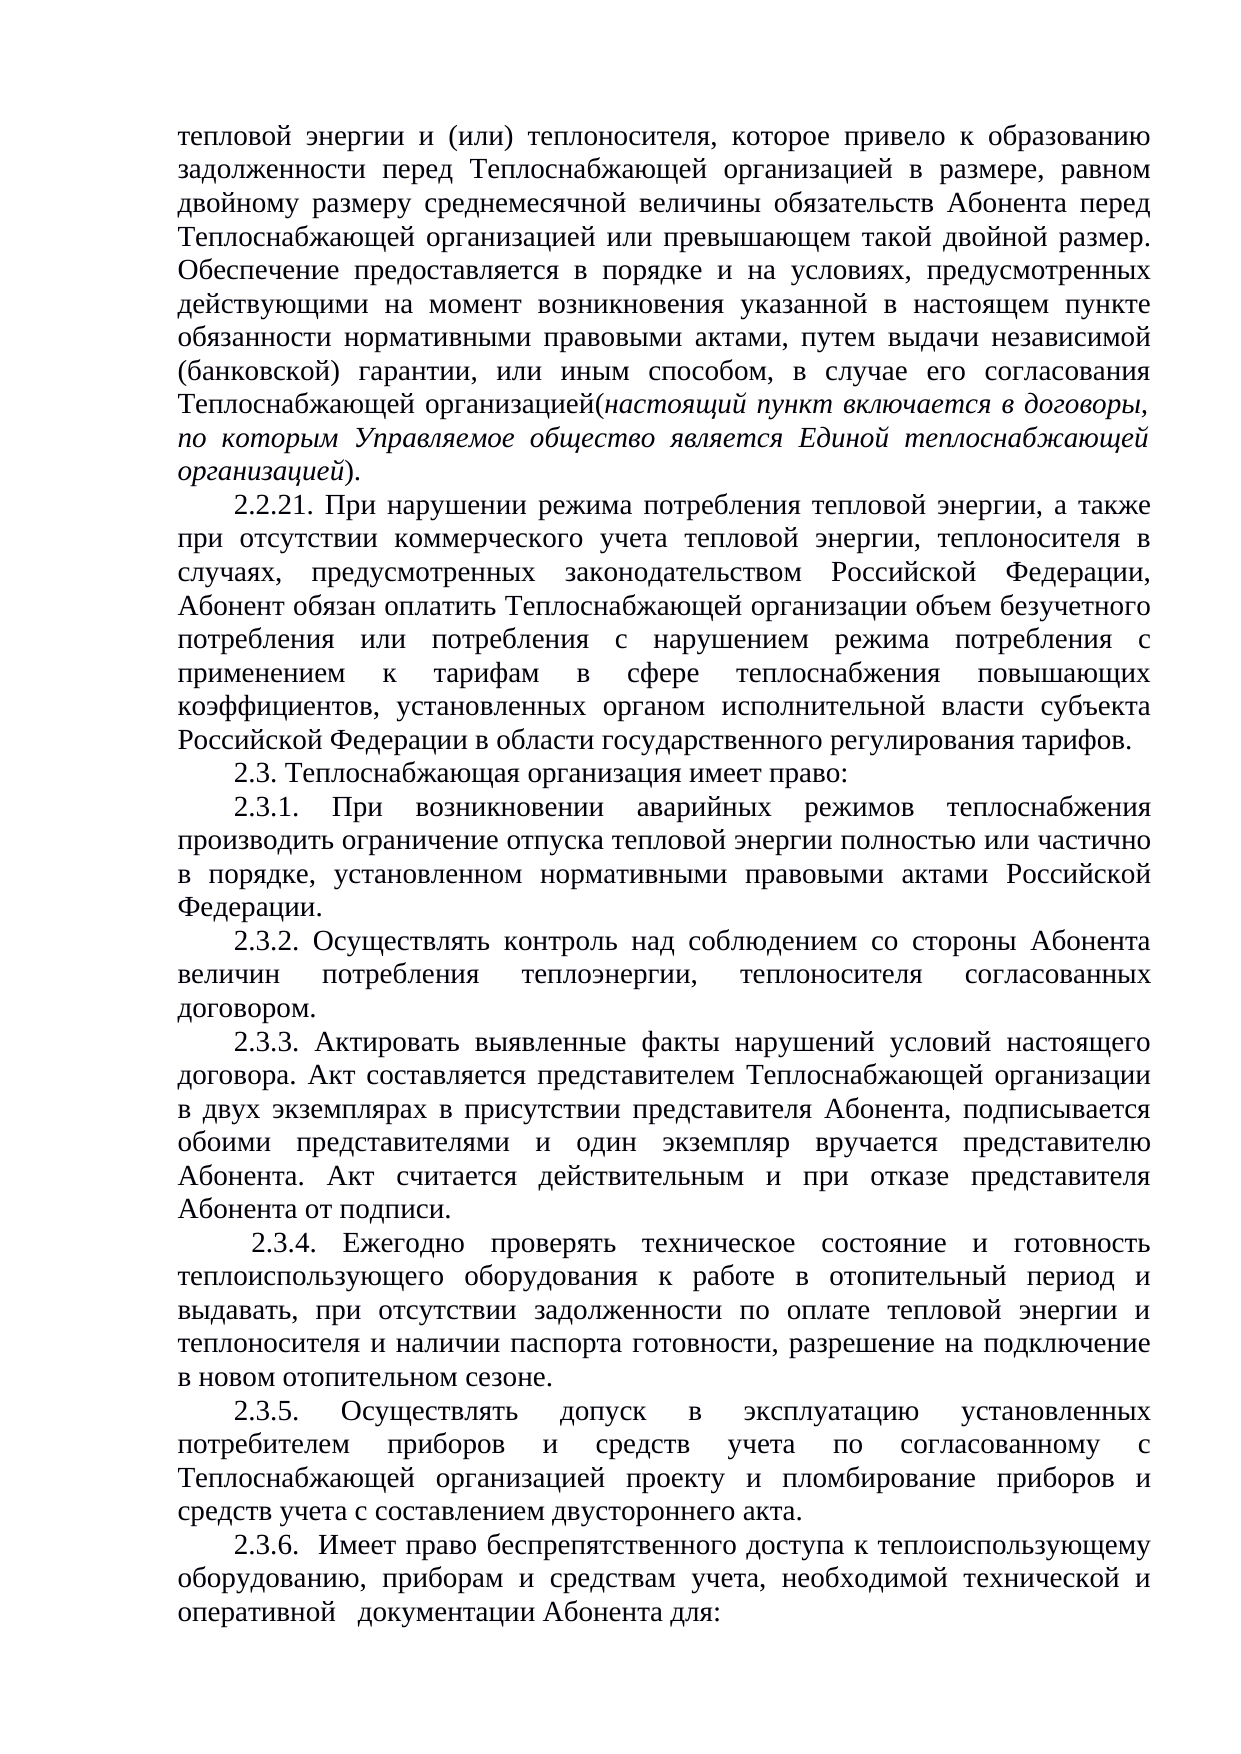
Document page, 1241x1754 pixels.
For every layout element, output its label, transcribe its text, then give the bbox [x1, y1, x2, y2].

text 2.3.6. Имеет право беспрепятственного доступа к теплоиспользующему оборудованию, приборам и средствам учета, необходимой технической и оперативной документации Абонента для: [177, 1527, 1152, 1627]
text 2.3.3. Актировать выявленные факты нарушений условий настоящего договора. Акт составляется представителем Теплоснабжающей организации в двух экземплярах в присутствии представителя Абонента, подписывается обоими представителями и один экземпляр вручается представителю Абонента. Акт считается действительным и при отказе представителя Абонента от подписи. [177, 1024, 1152, 1225]
text 2.3.5. Осуществлять допуск в эксплуатацию установленных потребителем приборов и средств учета по согласованному с Теплоснабжающей организацией проекту и пломбирование приборов и средств учета с составлением двустороннего акта. [177, 1393, 1152, 1527]
text 2.2.21. При нарушении режима потребления тепловой энергии, а также при отсутствии коммерческого учета тепловой энергии, теплоносителя в случаях, предусмотренных законодательством Российской Федерации, Абонент обязан оплатить Теплоснабжающей организации объем безучетного потребления или потребления с нарушением режима потребления с применением к тарифам в сфере теплоснабжения повышающих коэффициентов, установленных органом исполнительной власти субъекта Российской Федерации в области государственного регулирования тарифов. [177, 487, 1152, 755]
text 2.3. Теплоснабжающая организация имеет право: [177, 755, 1152, 789]
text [177, 118, 1152, 487]
text 2.3.1. При возникновении аварийных режимов теплоснабжения производить ограничение отпуска тепловой энергии полностью или частично в порядке, установленном нормативными правовыми актами Российской Федерации. [177, 789, 1152, 923]
text 2.3.2. Осуществлять контроль над соблюдением со стороны Абонента величин потребления теплоэнергии, теплоносителя согласованных договором. [177, 923, 1152, 1024]
text 2.3.4. Ежегодно проверять техническое состояние и готовность теплоиспользующего оборудования к работе в отопительный период и выдавать, при отсутствии задолженности по оплате тепловой энергии и теплоносителя и наличии паспорта готовности, разрешение на подключение в новом отопительном сезоне. [177, 1225, 1152, 1393]
